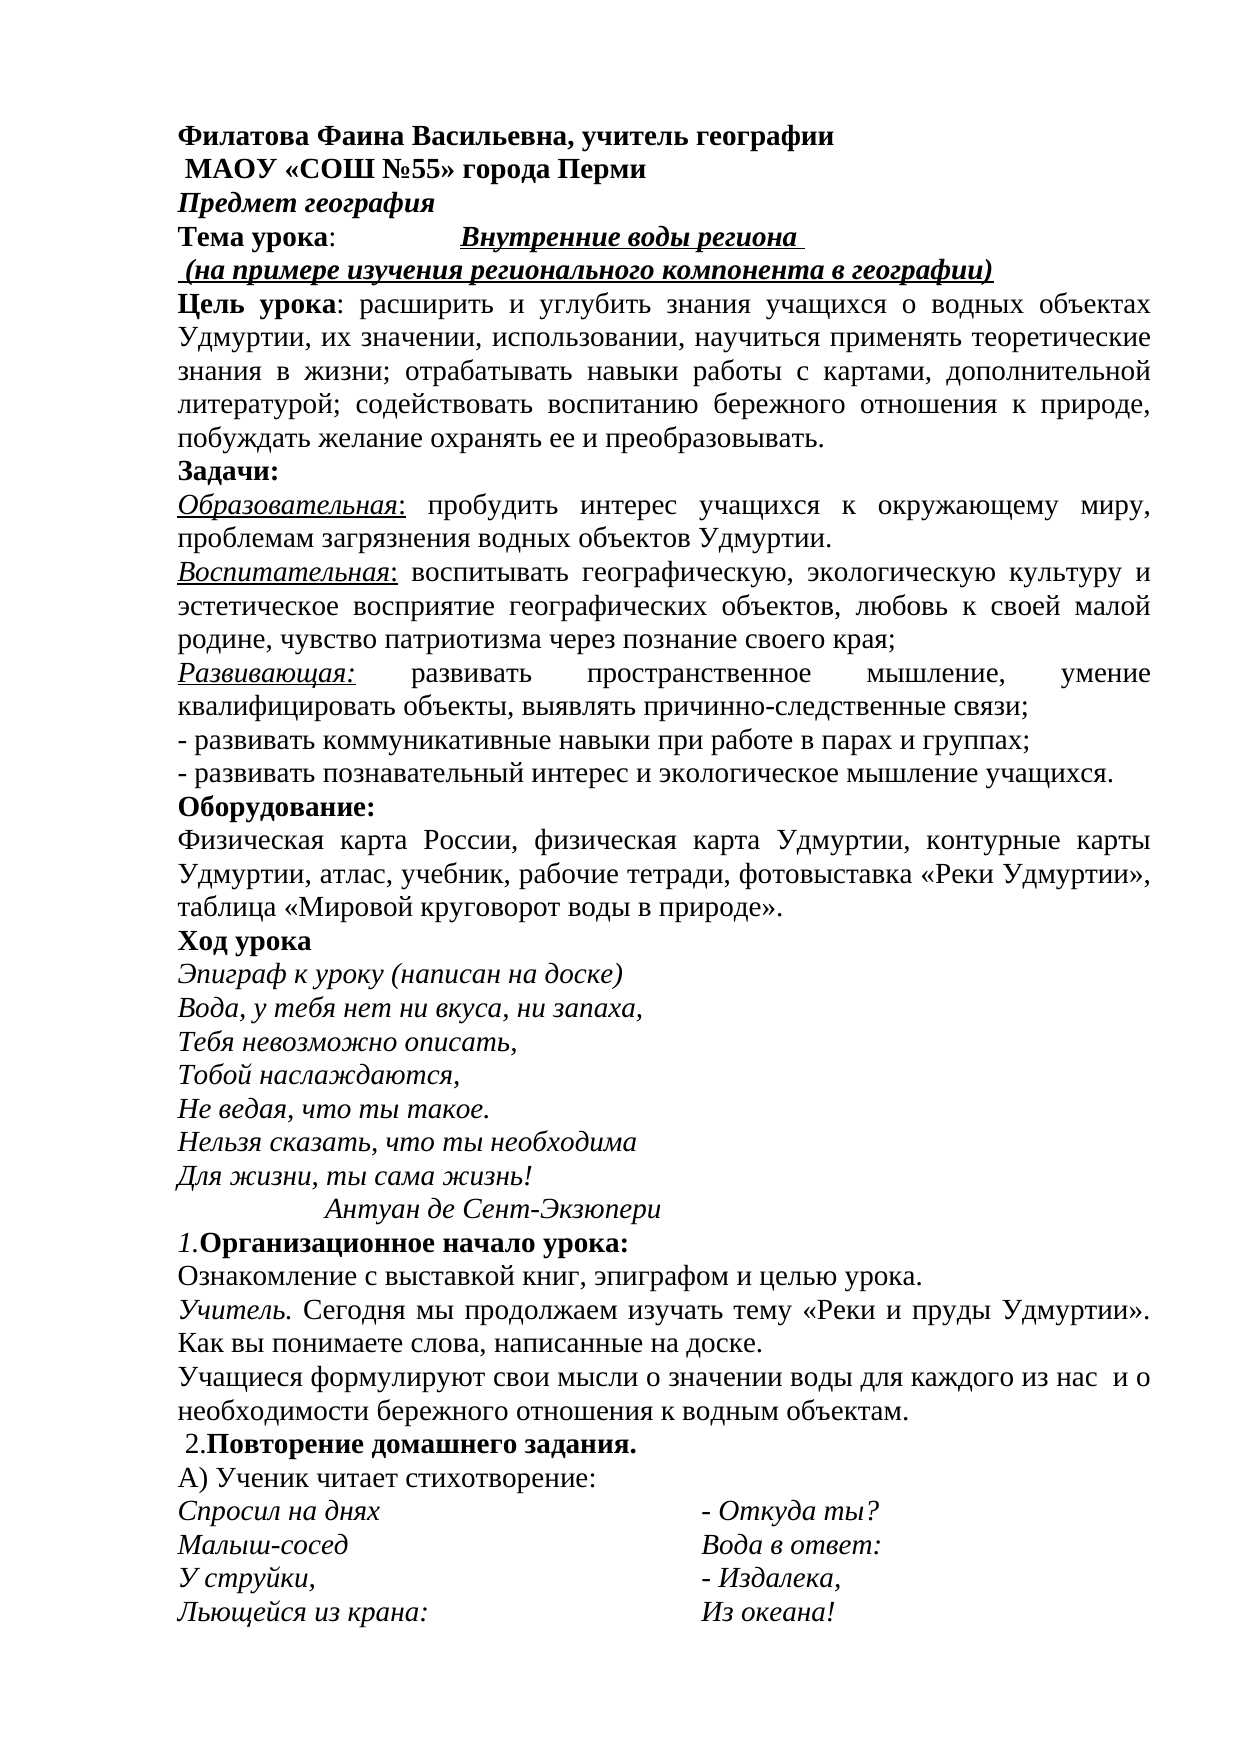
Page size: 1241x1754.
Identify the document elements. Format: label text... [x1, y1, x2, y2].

text (на примере изучения регионального компонента в географии) [177, 252, 1152, 286]
text Предмет география [177, 185, 1152, 219]
text Вода в ответ: [701, 1527, 1152, 1560]
text Оборудование: [177, 789, 1152, 822]
text 1.Организационное начало урока: [177, 1225, 1152, 1258]
text Спросил на днях [177, 1493, 627, 1527]
text Тебя невозможно описать, [177, 1024, 1152, 1057]
text Филатова Фаина Васильевна, учитель географии [177, 118, 1152, 152]
text Из океана! [701, 1594, 1152, 1627]
text - Откуда ты? [701, 1493, 1152, 1527]
text Эпиграф к уроку (написан на доске) [177, 957, 1152, 990]
text Образовательная: пробудить интерес учащихся к окружающему миру, проблемам загрязнения водных объектов Удмуртии. [177, 487, 1152, 554]
text Учащиеся формулируют свои мысли о значении воды для каждого из нас и о необходимости бережного отношения к водным объектам. [177, 1359, 1152, 1426]
text МАОУ «СОШ №55» города Перми [177, 152, 1152, 185]
text Не ведая, что ты такое. [177, 1091, 1152, 1124]
text У струйки, [177, 1560, 627, 1594]
text Задачи: [177, 453, 1152, 487]
text - развивать познавательный интерес и экологическое мышление учащихся. [177, 755, 1152, 789]
text Малыш-сосед [177, 1527, 627, 1560]
text Нельзя сказать, что ты необходима [177, 1124, 1152, 1158]
text Льющейся из крана: [177, 1594, 627, 1627]
text Физическая карта России, физическая карта Удмуртии, контурные карты Удмуртии, атлас, учебник, рабочие тетради, фотовыставка «Реки Удмуртии», таблица «Мировой круговорот воды в природе». [177, 822, 1152, 923]
text - развивать коммуникативные навыки при работе в парах и группах; [177, 722, 1152, 755]
text Развивающая: развивать пространственное мышление, умение квалифицировать объекты, выявлять причинно-следственные связи; [177, 655, 1152, 722]
text Цель урока: расширить и углубить знания учащихся о водных объектах Удмуртии, их значении, использовании, научиться применять теоретические знания в жизни; отрабатывать навыки работы с картами, дополнительной литературой; содействовать воспитанию бережного отношения к природе, побуждать желание охранять ее и преобразовывать. [177, 286, 1152, 453]
text Тема урока: Внутренние воды региона [177, 219, 1152, 252]
text 2.Повторение домашнего задания. [177, 1426, 1152, 1460]
text Ход урока [177, 923, 1152, 957]
text Для жизни, ты сама жизнь! [177, 1158, 1152, 1191]
text Учитель. Сегодня мы продолжаем изучать тему «Реки и пруды Удмуртии». Как вы понимаете слова, написанные на доске. [177, 1292, 1152, 1359]
text Тобой наслаждаются, [177, 1057, 1152, 1091]
text Воспитательная: воспитывать географическую, экологическую культуру и эстетическое восприятие географических объектов, любовь к своей малой родине, чувство патриотизма через познание своего края; [177, 554, 1152, 655]
text - Издалека, [701, 1560, 1152, 1594]
text Антуан де Сент-Экзюпери [177, 1191, 1152, 1225]
text Вода, у тебя нет ни вкуса, ни запаха, [177, 990, 1152, 1024]
text Ознакомление с выставкой книг, эпиграфом и целью урока. [177, 1258, 1152, 1292]
text А) Ученик читает стихотворение: [177, 1460, 1152, 1493]
